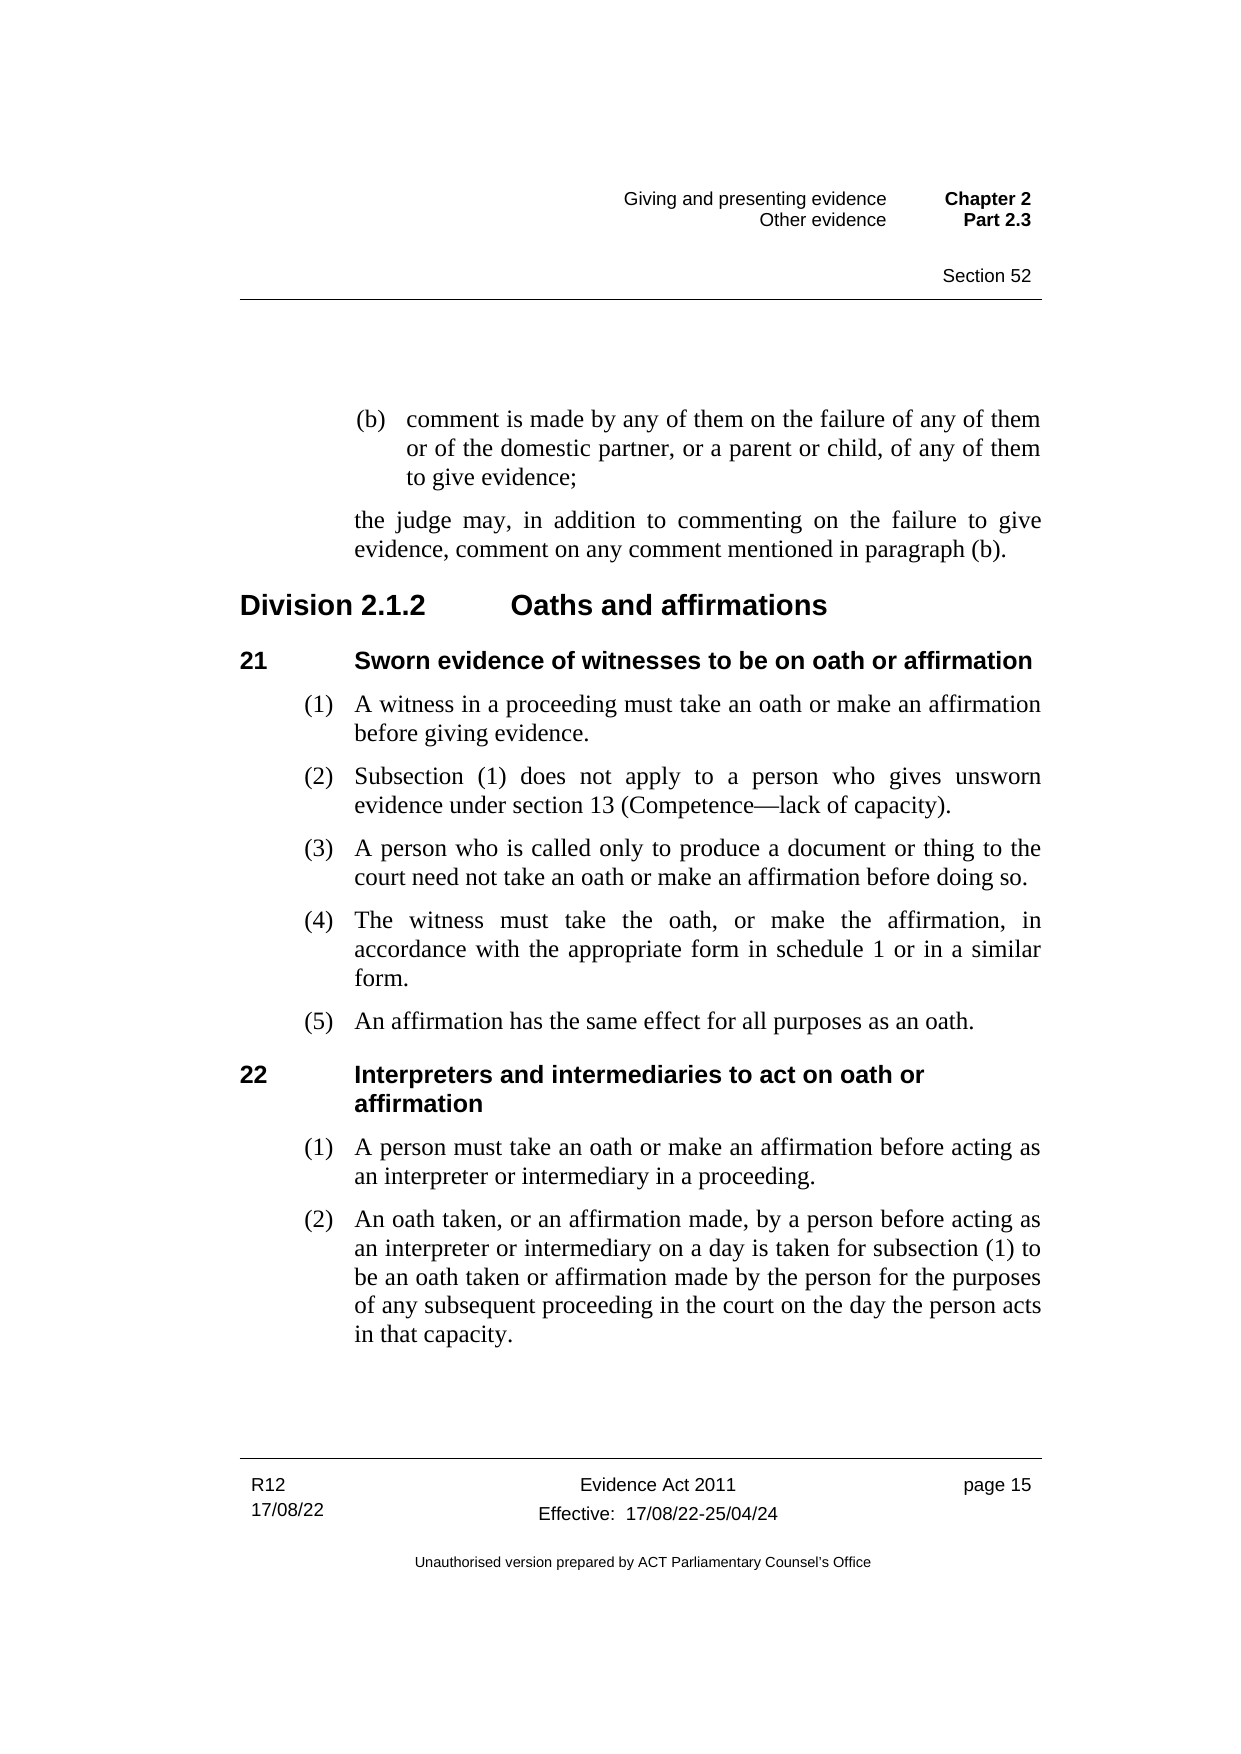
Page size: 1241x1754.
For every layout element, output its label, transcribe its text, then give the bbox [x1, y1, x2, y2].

text (4) The witness must take the oath, or make the affirmation, in accordance with the appropriate form in schedule 1 or in a similar form. [239, 906, 1042, 992]
text (1) A witness in a proceeding must take an oath or make an affirmation before giving evidence. [239, 689, 1042, 747]
text (2) Subsection (1) does not apply to a person who gives unsworn evidence under section 13 (Competence—lack of capacity). [239, 761, 1042, 819]
text (b) comment is made by any of them on the failure of any of them or of the domestic partner, or a parent or child, of any of them to give evidence; [239, 404, 1042, 490]
text (1) A person must take an oath or make an affirmation before acting as an interpreter or intermediary in a proceeding. [239, 1132, 1042, 1190]
text the judge may, in addition to commenting on the failure to give evidence, comment on any comment mentioned in paragraph (b). [354, 505, 1042, 562]
text 21 Sworn evidence of witnesses to be on oath or affirmation [239, 646, 1042, 675]
text (5) An affirmation has the same effect for all purposes as an oath. [239, 1006, 1042, 1035]
text 22 Interpreters and intermediaries to act on oath or affirmation [239, 1060, 1042, 1118]
text (2) An oath taken, or an affirmation made, by a person before acting as an interpreter or intermediary on a day is taken for subsection (1) to be an oath taken or affirmation made by the person for the purposes of any subsequent proceeding in the court on the day the person acts in that capacity. [239, 1204, 1042, 1348]
text (3) A person who is called only to produce a document or thing to the court need not take an oath or make an affirmation before doing so. [239, 833, 1042, 891]
text Division 2.1.2 Oaths and affirmations [239, 587, 1042, 621]
